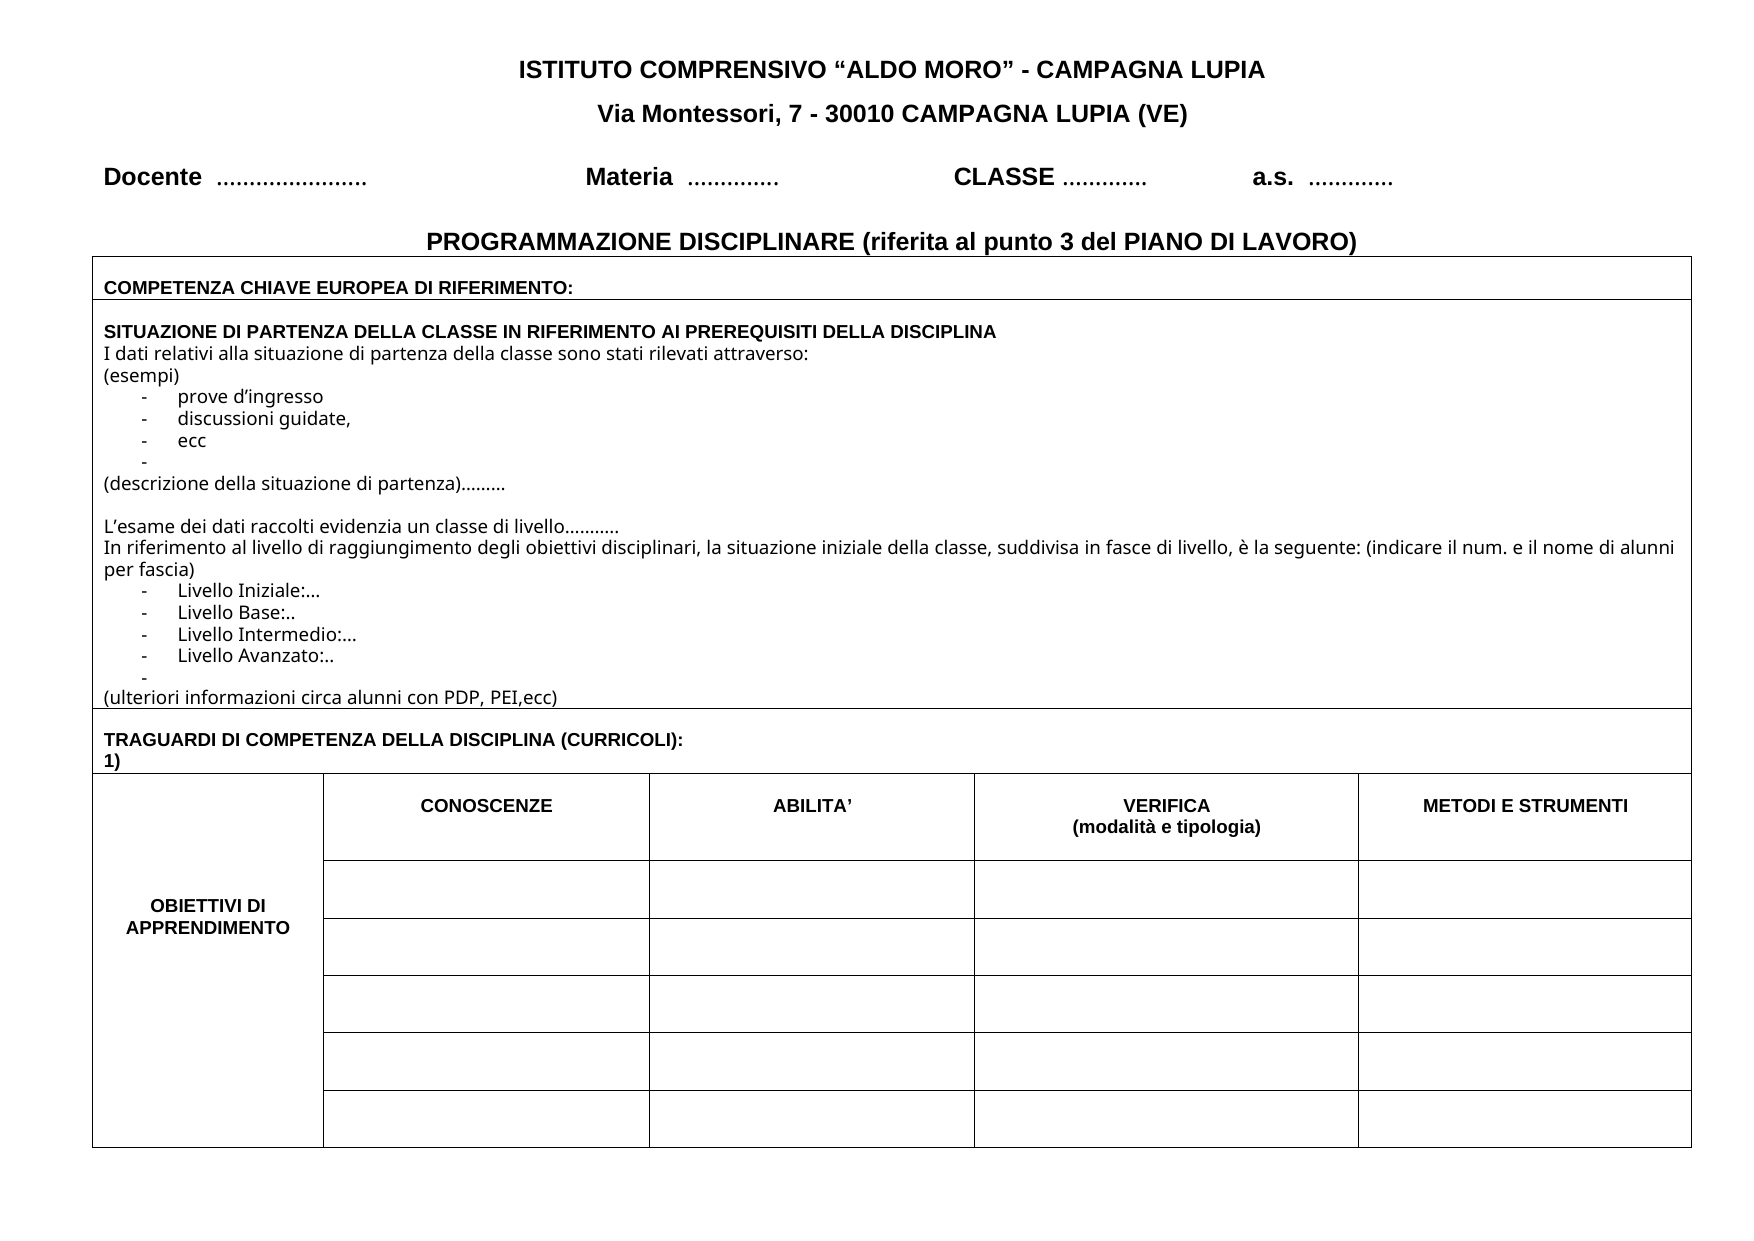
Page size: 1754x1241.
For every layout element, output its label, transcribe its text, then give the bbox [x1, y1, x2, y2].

table_cell [324, 861, 649, 917]
text Docente ………………….. Materia ………….. CLASSE …………. a.s. …………. [103, 159, 1704, 193]
table_cell [324, 1033, 649, 1090]
table_cell [324, 976, 649, 1032]
table_cell TRAGUARDI DI COMPETENZA DELLA DISCIPLINA (CURRICOLI): 1) [93, 709, 1691, 773]
table_cell [324, 1091, 649, 1147]
table_cell [1359, 861, 1691, 917]
table_cell [1359, 1033, 1691, 1090]
table_cell SITUAZIONE DI PARTENZA DELLA CLASSE IN RIFERIMENTO AI PREREQUISITI DELLA DISCIPLINA I dati relativi alla situazione di partenza della classe sono stati rilevati attraverso: (esempi) prove d’ingresso discussioni guidate, ecc - (descrizione della situazione di partenza)……… L’esame dei dati raccolti evidenzia un classe di livello……….. In riferimento al livello di raggiungimento degli obiettivi disciplinari, la situazione iniziale della classe, suddivisa in fasce di livello, è la seguente: (indicare il num. e il nome di alunni per fascia) Livello Iniziale:… Livello Base:.. Livello Intermedio:… Livello Avanzato:.. - (ulteriori informazioni circa alunni con PDP, PEI,ecc) [93, 300, 1691, 708]
table_cell [650, 1033, 974, 1090]
table_cell ABILITA’ [650, 774, 974, 860]
table_cell [975, 1091, 1358, 1147]
table_cell [975, 919, 1358, 975]
text ISTITUTO COMPRENSIVO “ALDO MORO” - CAMPAGNA LUPIA Via Montessori, 7 - 30010 CAMPAGNA LUPIA (VE) [518, 55, 1266, 127]
table_cell [975, 1033, 1358, 1090]
table_cell [650, 861, 974, 917]
table_cell [1359, 976, 1691, 1032]
table_header COMPETENZA CHIAVE EUROPEA DI RIFERIMENTO: [93, 257, 1691, 299]
table_cell VERIFICA (modalità e tipologia) [975, 774, 1358, 860]
table_cell [650, 919, 974, 975]
table_cell [975, 861, 1358, 917]
text PROGRAMMAZIONE DISCIPLINARE (riferita al punto 3 del PIANO DI LAVORO) [425, 227, 1358, 256]
table_cell CONOSCENZE [324, 774, 649, 860]
table_cell [975, 976, 1358, 1032]
table_cell [1359, 1091, 1691, 1147]
table_cell METODI E STRUMENTI [1359, 774, 1691, 860]
table_cell [650, 1091, 974, 1147]
table_cell OBIETTIVI DI APPRENDIMENTO [93, 774, 323, 1147]
table_cell [650, 976, 974, 1032]
table_cell [324, 919, 649, 975]
table_cell [1359, 919, 1691, 975]
